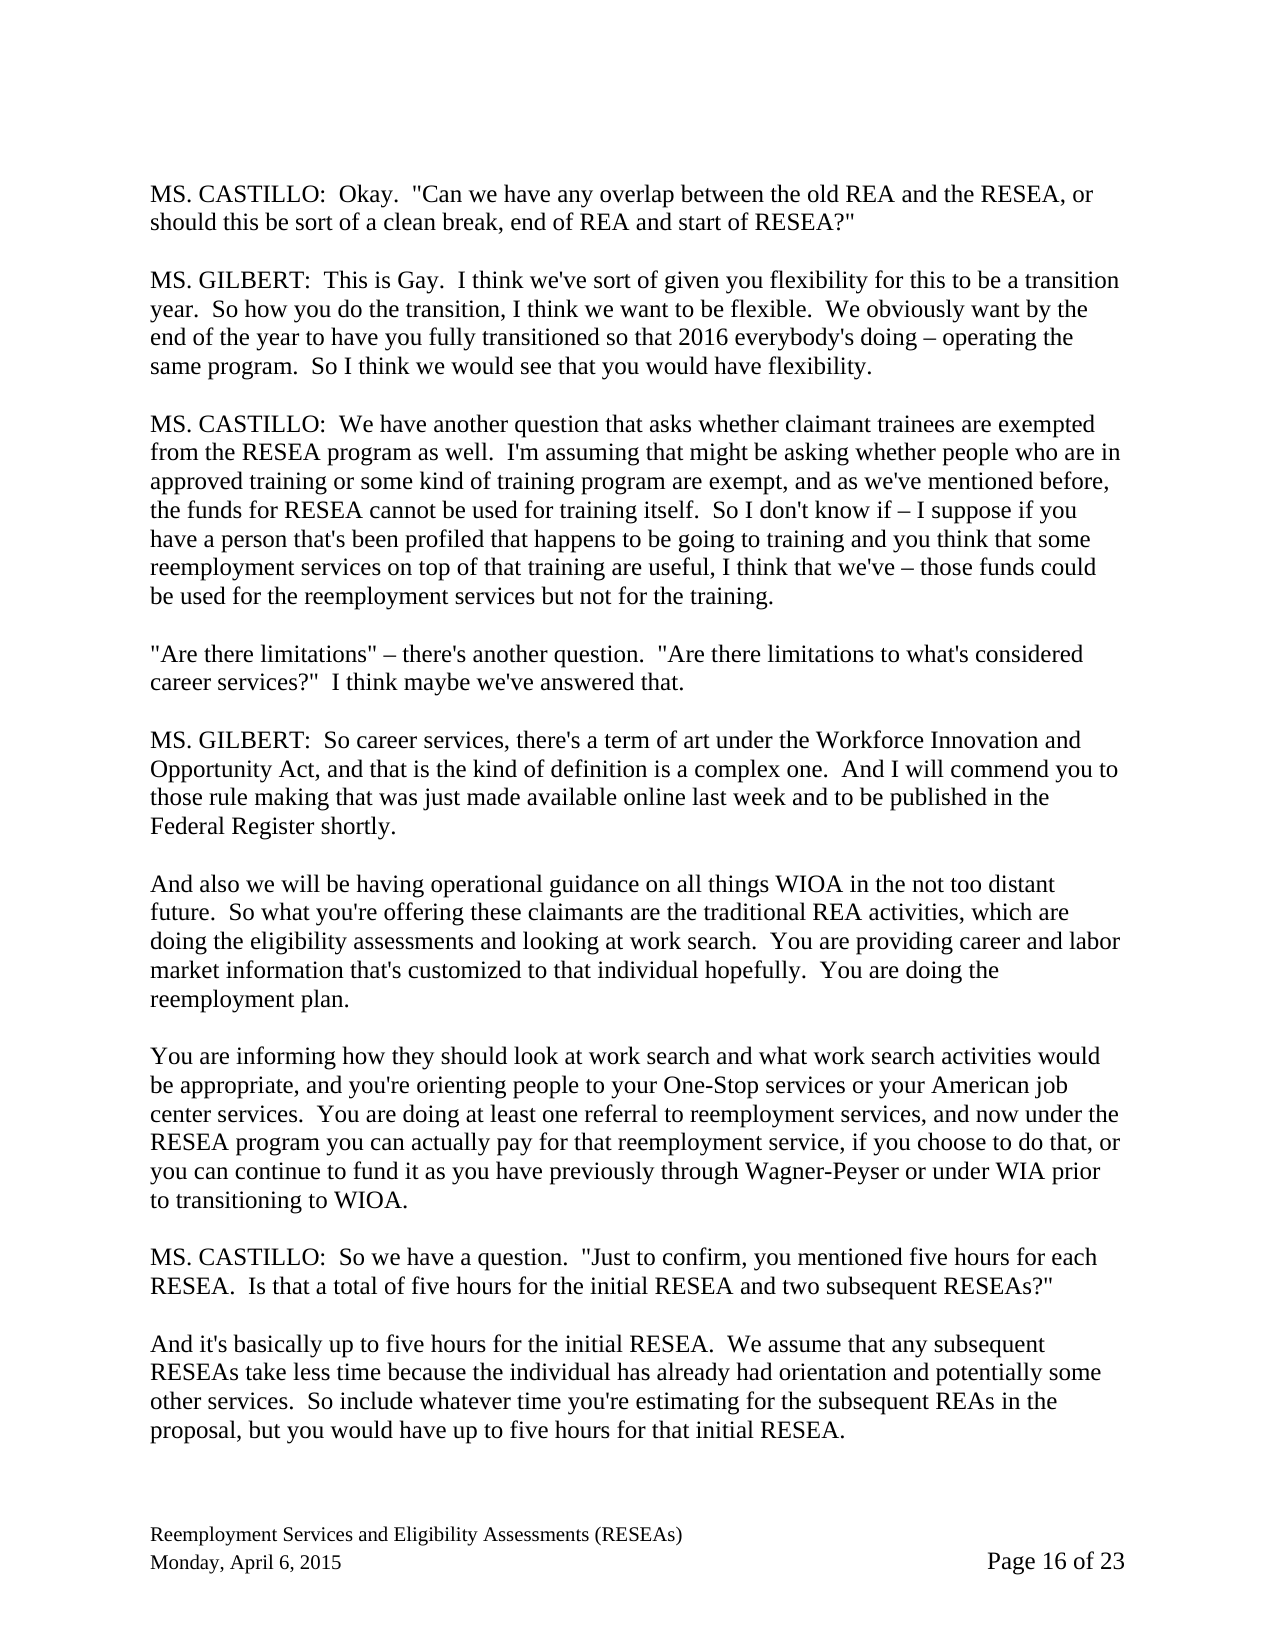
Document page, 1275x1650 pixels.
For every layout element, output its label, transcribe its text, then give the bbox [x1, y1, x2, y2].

text "Are there limitations" – there's another question. "Are there limitations to what's considered career services?" I think maybe we've answered that. [150, 639, 1125, 696]
text And it's basically up to five hours for the initial RESEA. We assume that any subsequent RESEAs take less time because the individual has already had orientation and potentially some other services. So include whatever time you're estimating for the subsequent REAs in the proposal, but you would have up to five hours for that initial RESEA. [150, 1329, 1125, 1444]
text MS. CASTILLO: We have another question that asks whether claimant trainees are exempted from the RESEA program as well. I'm assuming that might be asking whether people who are in approved training or some kind of training program are exempt, and as we've mentioned before, the funds for RESEA cannot be used for training itself. So I don't know if – I suppose if you have a person that's been profiled that happens to be going to training and you think that some reemployment services on top of that training are useful, I think that we've – those funds could be used for the reemployment services but not for the training. [150, 409, 1125, 610]
text MS. CASTILLO: So we have a question. "Just to confirm, you mentioned five hours for each RESEA. Is that a total of five hours for the initial RESEA and two subsequent RESEAs?" [150, 1242, 1125, 1300]
text MS. CASTILLO: Okay. "Can we have any overlap between the old REA and the RESEA, or should this be sort of a clean break, end of REA and start of RESEA?" [150, 179, 1125, 236]
text MS. GILBERT: So career services, there's a term of art under the Workforce Innovation and Opportunity Act, and that is the kind of definition is a complex one. And I will commend you to those rule making that was just made available online last week and to be published in the Federal Register shortly. [150, 725, 1125, 840]
text And also we will be having operational guidance on all things WIOA in the not too distant future. So what you're offering these claimants are the traditional REA activities, which are doing the eligibility assessments and looking at work search. You are providing career and labor market information that's customized to that individual hopefully. You are doing the reemployment plan. [150, 869, 1125, 1012]
text MS. GILBERT: This is Gay. I think we've sort of given you flexibility for this to be a transition year. So how you do the transition, I think we want to be flexible. We obviously want by the end of the year to have you fully transitioned so that 2016 everybody's doing – operating the same program. So I think we would see that you would have flexibility. [150, 265, 1125, 380]
text You are informing how they should look at work search and what work search activities would be appropriate, and you're orienting people to your One-Stop services or your American job center services. You are doing at least one referral to reemployment services, and now under the RESEA program you can actually pay for that reemployment service, if you choose to do that, or you can continue to fund it as you have previously through Wagner-Peyser or under WIA prior to transitioning to WIOA. [150, 1041, 1125, 1214]
